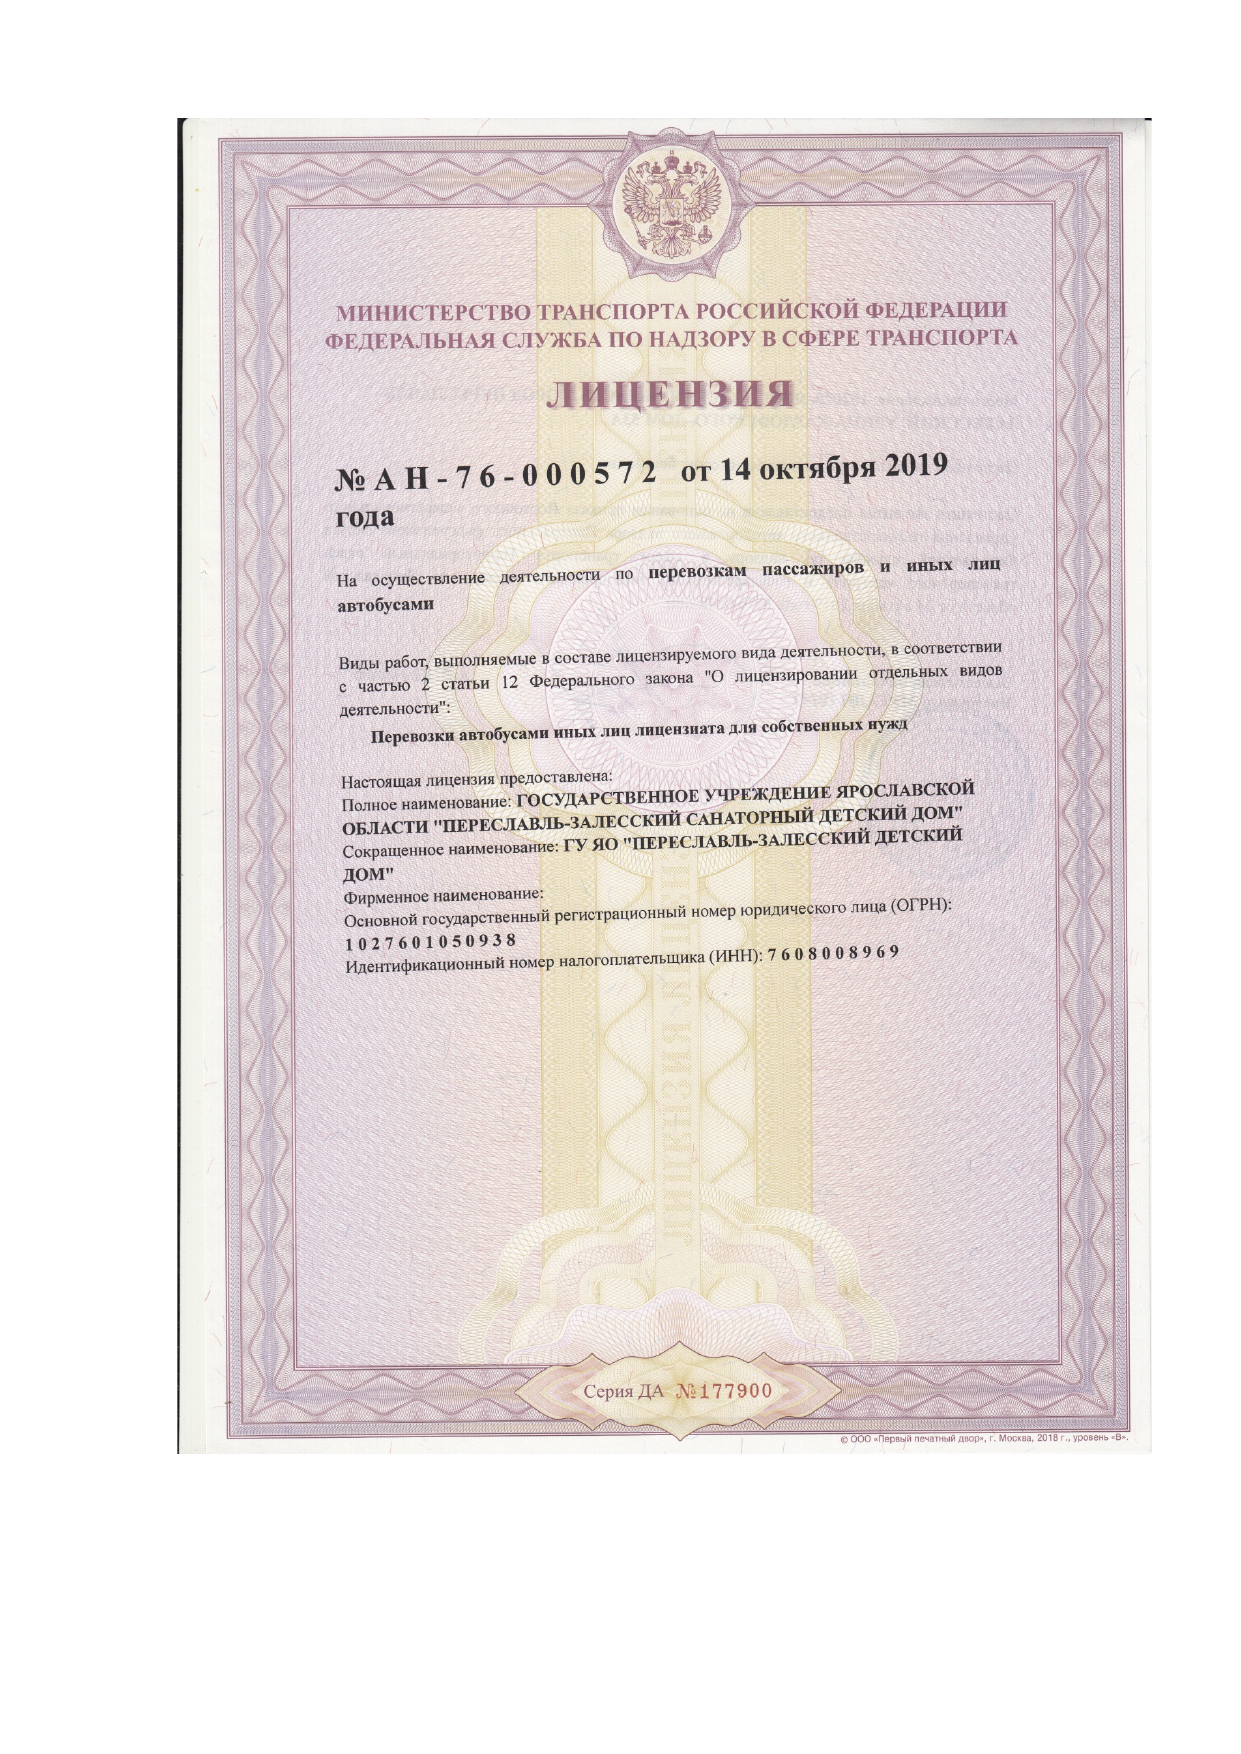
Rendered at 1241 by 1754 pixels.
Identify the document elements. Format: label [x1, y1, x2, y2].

picture [177, 118, 1152, 1454]
